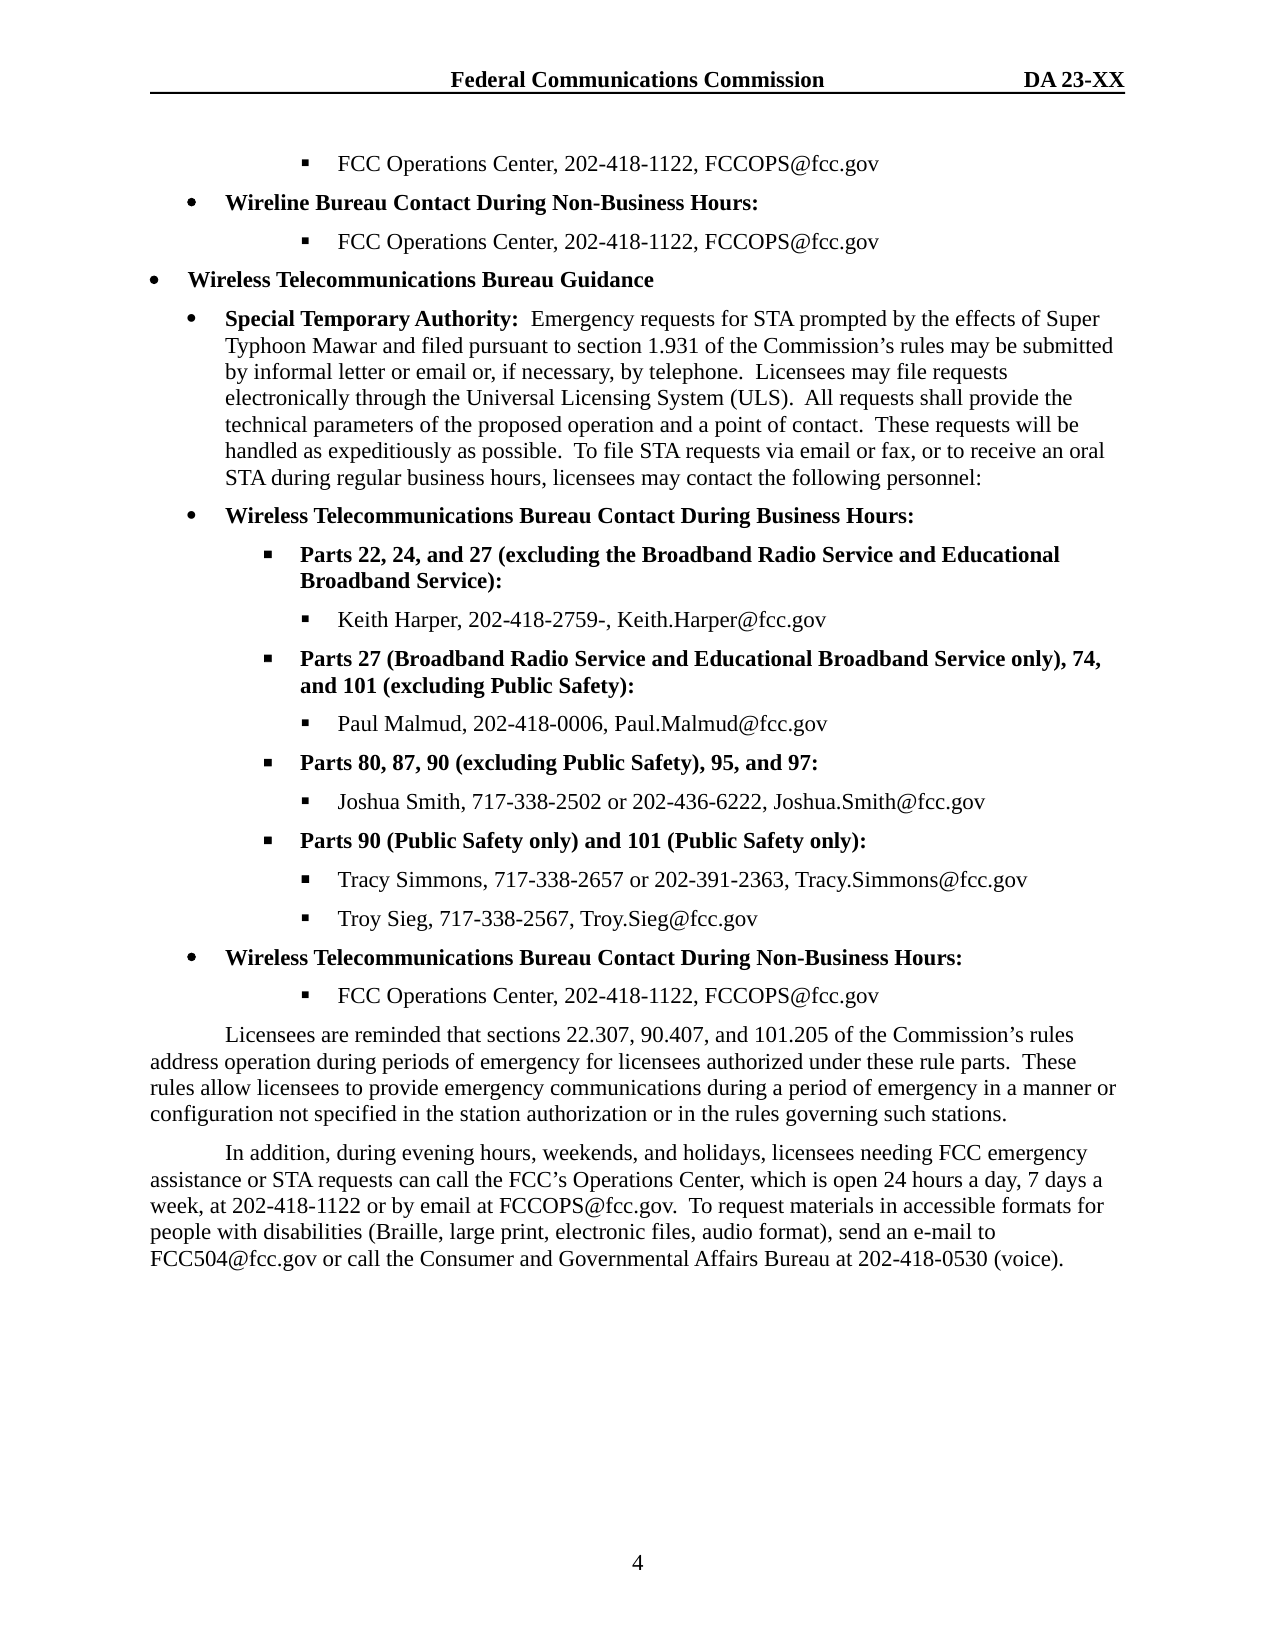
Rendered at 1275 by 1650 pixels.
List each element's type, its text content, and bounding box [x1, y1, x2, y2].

list Parts 27 (Broadband Radio Service and Educational Broadband Service only), 74, and 101 (excluding Public Safety): [262, 645, 1125, 698]
list Keith Harper, 202-418-2759-, Keith.Harper@fcc.gov [300, 606, 1125, 633]
list FCC Operations Center, 202-418-1122, FCCOPS@fcc.gov [300, 228, 1125, 254]
list Paul Malmud, 202-418-0006, Paul.Malmud@fcc.gov [300, 711, 1125, 737]
list Wireless Telecommunications Bureau Guidance [150, 267, 1125, 293]
list FCC Operations Center, 202-418-1122, FCCOPS@fcc.gov [300, 982, 1125, 1009]
list Troy Sieg, 717-338-2567, Troy.Sieg@fcc.gov [300, 905, 1125, 931]
text In addition, during evening hours, weekends, and holidays, licensees needing FCC emergency assistance or STA requests can call the FCC’s Operations Center, which is open 24 hours a day, 7 days a week, at 202-418-1122 or by email at FCCOPS@fcc.gov. To request materials in accessible formats for people with disabilities (Braille, large print, electronic files, audio format), send an e-mail to FCC504@fcc.gov or call the Consumer and Governmental Affairs Bureau at 202-418-0530 (voice). [150, 1139, 1125, 1271]
list Special Temporary Authority: Emergency requests for STA prompted by the effects of Super Typhoon Mawar and filed pursuant to section 1.931 of the Commission’s rules may be submitted by informal letter or email or, if necessary, by telephone. Licensees may file requests electronically through the Universal Licensing System (ULS). All requests shall provide the technical parameters of the proposed operation and a point of contact. These requests will be handled as expeditiously as possible. To file STA requests via email or fax, or to receive an oral STA during regular business hours, licensees may contact the following personnel: [187, 305, 1125, 490]
list Wireless Telecommunications Bureau Contact During Business Hours: [187, 502, 1125, 529]
list Joshua Smith, 717-338-2502 or 202-436-6222, Joshua.Smith@fcc.gov [300, 788, 1125, 814]
list Tracy Simmons, 717-338-2657 or 202-391-2363, Tracy.Simmons@fcc.gov [300, 866, 1125, 892]
list Parts 22, 24, and 27 (excluding the Broadband Radio Service and Educational Broadband Service): [262, 541, 1125, 594]
text Licensees are reminded that sections 22.307, 90.407, and 101.205 of the Commission’s rules address operation during periods of emergency for licensees authorized under these rule parts. These rules allow licensees to provide emergency communications during a period of emergency in a manner or configuration not specified in the station authorization or in the rules governing such stations. [150, 1021, 1125, 1127]
list Wireless Telecommunications Bureau Contact During Non-Business Hours: [187, 944, 1125, 970]
list FCC Operations Center, 202-418-1122, FCCOPS@fcc.gov [300, 150, 1125, 176]
list Wireline Bureau Contact During Non-Business Hours: [187, 189, 1125, 215]
list Parts 90 (Public Safety only) and 101 (Public Safety only): [262, 827, 1125, 853]
list Parts 80, 87, 90 (excluding Public Safety), 95, and 97: [262, 749, 1125, 776]
